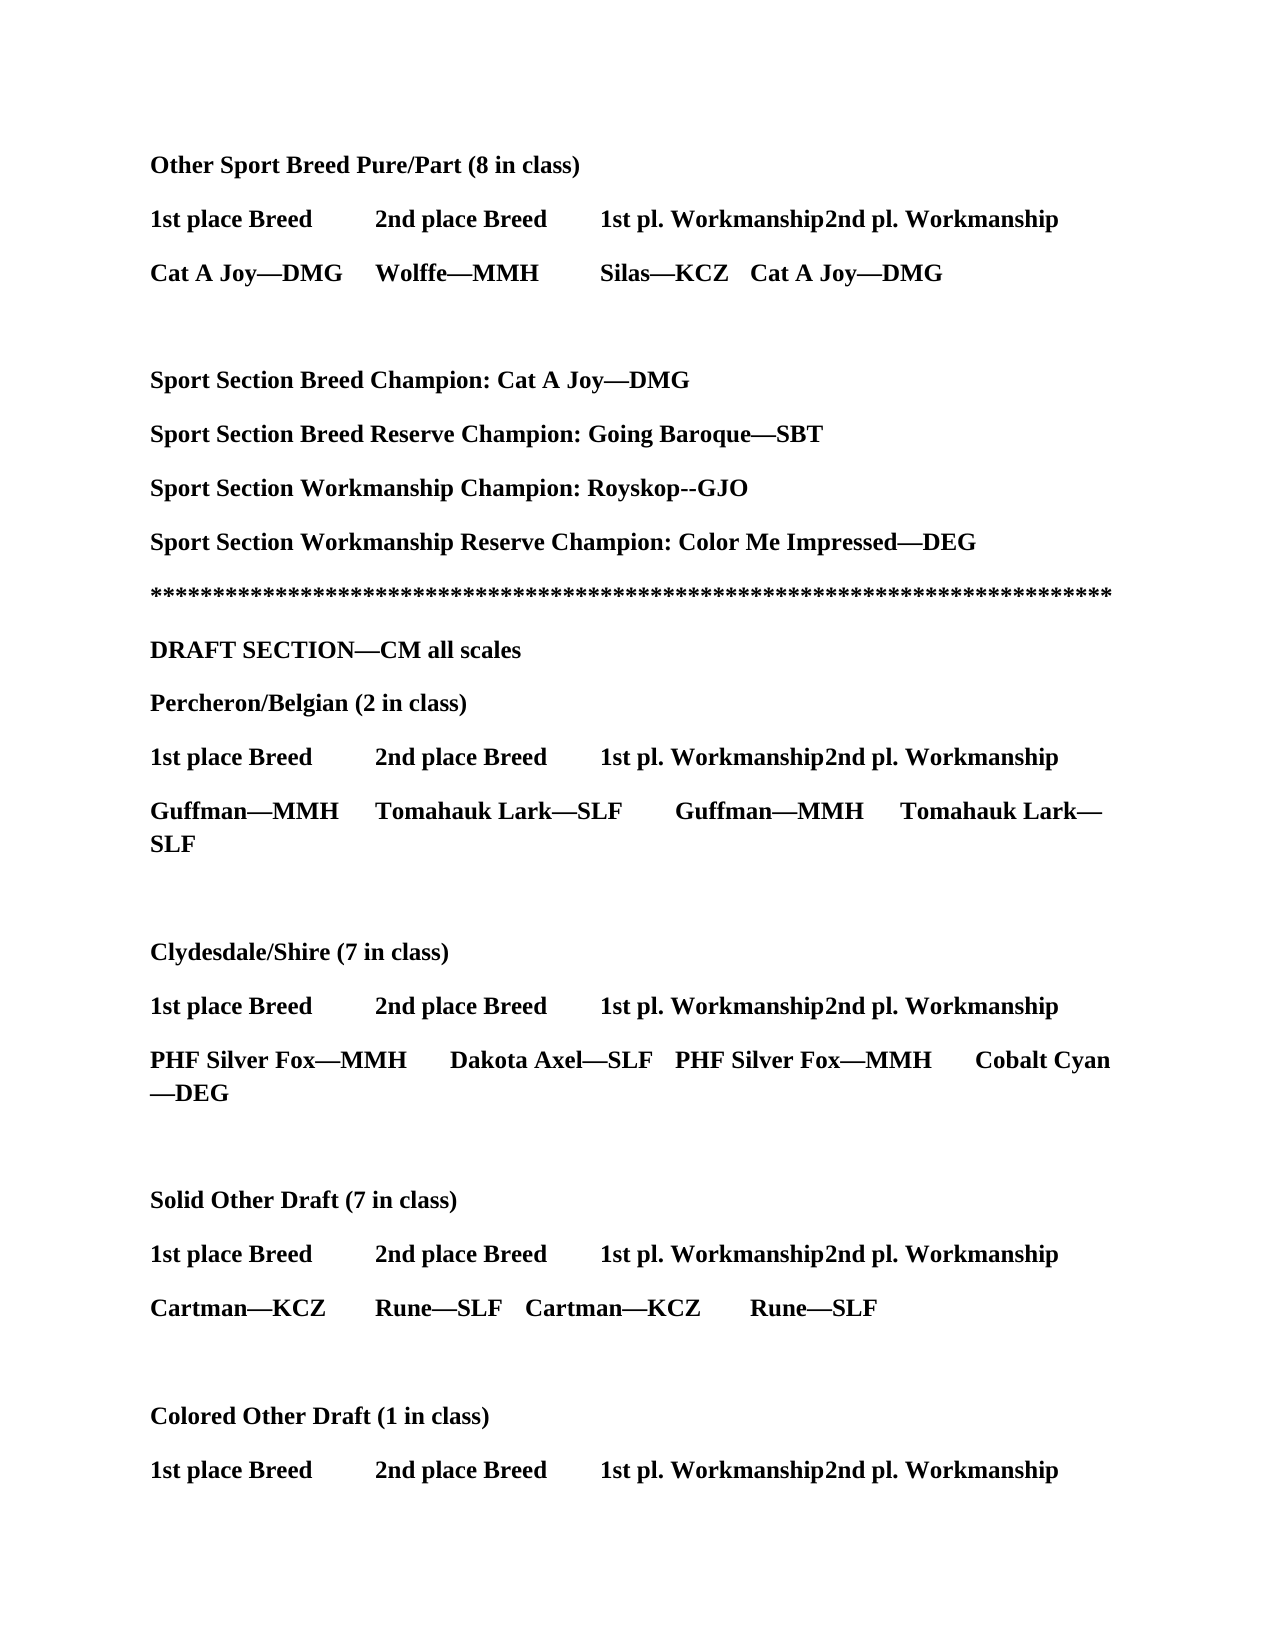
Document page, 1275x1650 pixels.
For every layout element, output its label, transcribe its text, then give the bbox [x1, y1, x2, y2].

text 1st place Breed 2nd place Breed 1st pl. Workmanship 2nd pl. Workmanship [150, 742, 1125, 771]
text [150, 204, 1125, 233]
text Sport Section Workmanship Reserve Champion: Color Me Impressed—DEG [150, 527, 1125, 556]
text PHF Silver Fox—MMH Dakota Axel—SLF PHF Silver Fox—MMH Cobalt Cyan—DEG [150, 1045, 1125, 1106]
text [150, 1239, 1125, 1268]
text Cat A Joy—DMG Wolffe—MMH Silas—KCZ Cat A Joy—DMG [150, 258, 1125, 286]
text Solid Other Draft (7 in class) [150, 1185, 1125, 1214]
text 1st place Breed 2nd place Breed 1st pl. Workmanship 2nd pl. Workmanship [150, 991, 1125, 1019]
text Sport Section Breed Reserve Champion: Going Baroque—SBT [150, 419, 1125, 448]
text Cartman—KCZ Rune—SLF Cartman—KCZ Rune—SLF [150, 1293, 1125, 1322]
text Guffman—MMH Tomahauk Lark—SLF Guffman—MMH Tomahauk Lark—SLF [150, 796, 1125, 858]
text ***************************************************************************** [150, 581, 1125, 609]
text Sport Section Breed Champion: Cat A Joy—DMG [150, 365, 1125, 394]
text Sport Section Workmanship Champion: Royskop--GJO [150, 473, 1125, 502]
text DRAFT SECTION—CM all scales [150, 635, 1125, 663]
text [150, 1455, 1125, 1483]
text Clydesdale/Shire (7 in class) [150, 937, 1125, 966]
text Percheron/Belgian (2 in class) [150, 688, 1125, 717]
text Other Sport Breed Pure/Part (8 in class) [150, 150, 1125, 179]
text Colored Other Draft (1 in class) [150, 1401, 1125, 1429]
